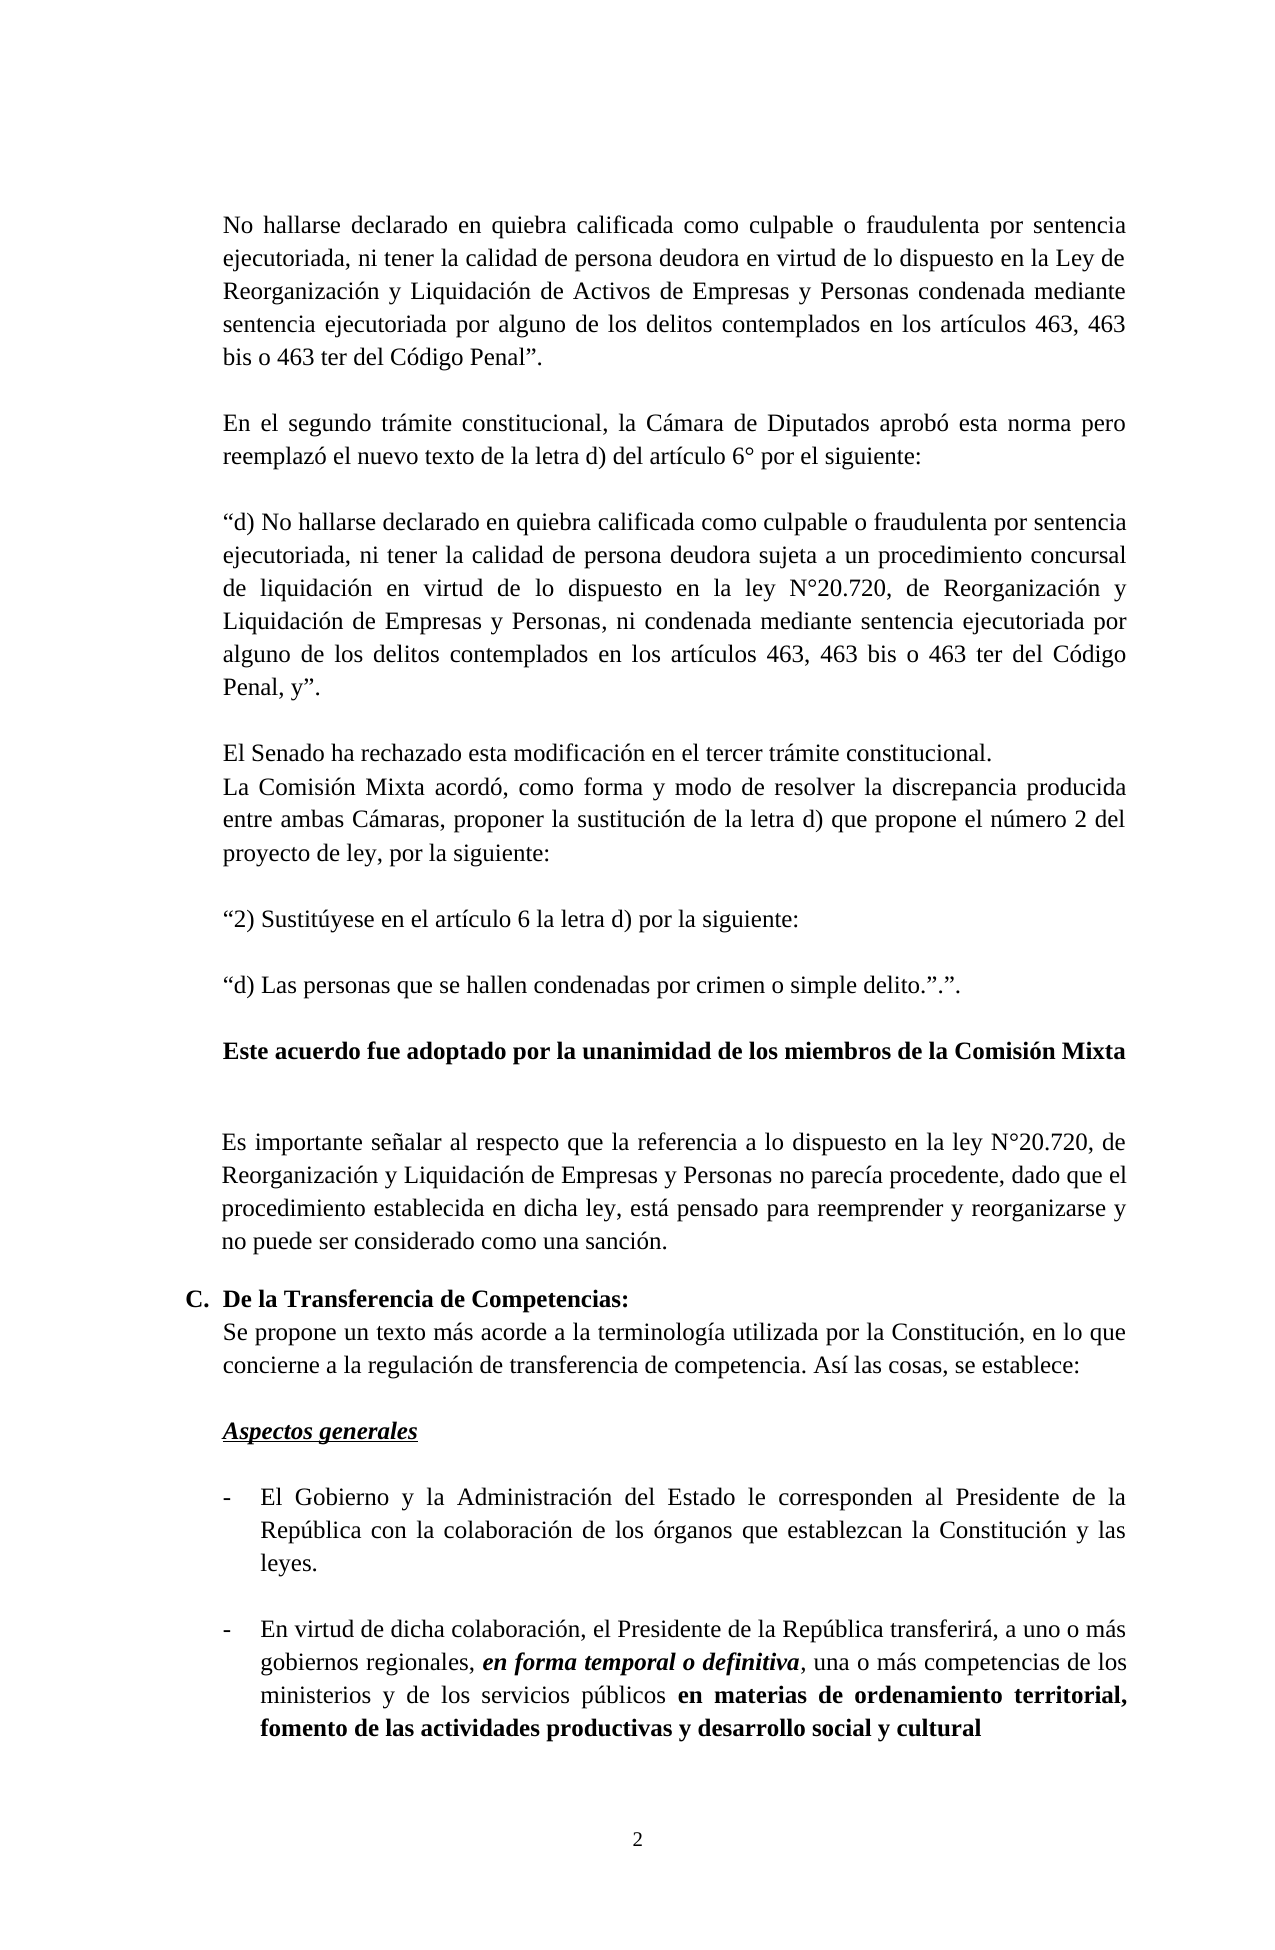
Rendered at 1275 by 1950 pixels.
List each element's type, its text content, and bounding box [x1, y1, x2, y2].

list Aspectos generales [223, 1416, 1127, 1445]
list El Senado ha rechazado esta modificación en el tercer trámite constitucional. [223, 738, 1127, 767]
list “d) Las personas que se hallen condenadas por crimen o simple delito.”.”. [223, 970, 1127, 998]
list En virtud de dicha colaboración, el Presidente de la República transferirá, a uno o más gobiernos regionales, en forma temporal o definitiva, una o más competencias de los ministerios y de los servicios públicos en materias de ordenamiento territorial, fomento de las actividades productivas y desarrollo social y cultural [223, 1614, 1127, 1742]
text Es importante señalar al respecto que la referencia a lo dispuesto en la ley N°20.720, de Reorganización y Liquidación de Empresas y Personas no parecía procedente, dado que el procedimiento establecida en dicha ley, está pensado para reemprender y reorganizarse y no puede ser considerado como una sanción. [221, 1127, 1127, 1254]
list “d) No hallarse declarado en quiebra calificada como culpable o fraudulenta por sentencia ejecutoriada, ni tener la calidad de persona deudora sujeta a un procedimiento concursal de liquidación en virtud de lo dispuesto en la ley N°20.720, de Reorganización y Liquidación de Empresas y Personas, ni condenada mediante sentencia ejecutoriada por alguno de los delitos contemplados en los artículos 463, 463 bis o 463 ter del Código Penal, y”. [223, 507, 1127, 701]
list La Comisión Mixta acordó, como forma y modo de resolver la discrepancia producida entre ambas Cámaras, proponer la sustitución de la letra d) que propone el número 2 del proyecto de ley, por la siguiente: [223, 772, 1127, 866]
list Se propone un texto más acorde a la terminología utilizada por la Constitución, en lo que concierne a la regulación de transferencia de competencia. Así las cosas, se establece: [223, 1317, 1127, 1379]
list En el segundo trámite constitucional, la Cámara de Diputados aprobó esta norma pero reemplazó el nuevo texto de la letra d) del artículo 6° por el siguiente: [223, 408, 1127, 470]
list De la Transferencia de Competencias: [185, 1284, 1127, 1313]
list El Gobierno y la Administración del Estado le corresponden al Presidente de la República con la colaboración de los órganos que establezcan la Constitución y las leyes. [223, 1482, 1127, 1577]
list Este acuerdo fue adoptado por la unanimidad de los miembros de la Comisión Mixta [223, 1036, 1127, 1064]
list “2) Sustitúyese en el artículo 6 la letra d) por la siguiente: [223, 904, 1127, 932]
list No hallarse declarado en quiebra calificada como culpable o fraudulenta por sentencia ejecutoriada, ni tener la calidad de persona deudora en virtud de lo dispuesto en la Ley de Reorganización y Liquidación de Activos de Empresas y Personas condenada mediante sentencia ejecutoriada por alguno de los delitos contemplados en los artículos 463, 463 bis o 463 ter del Código Penal”. [223, 210, 1127, 371]
